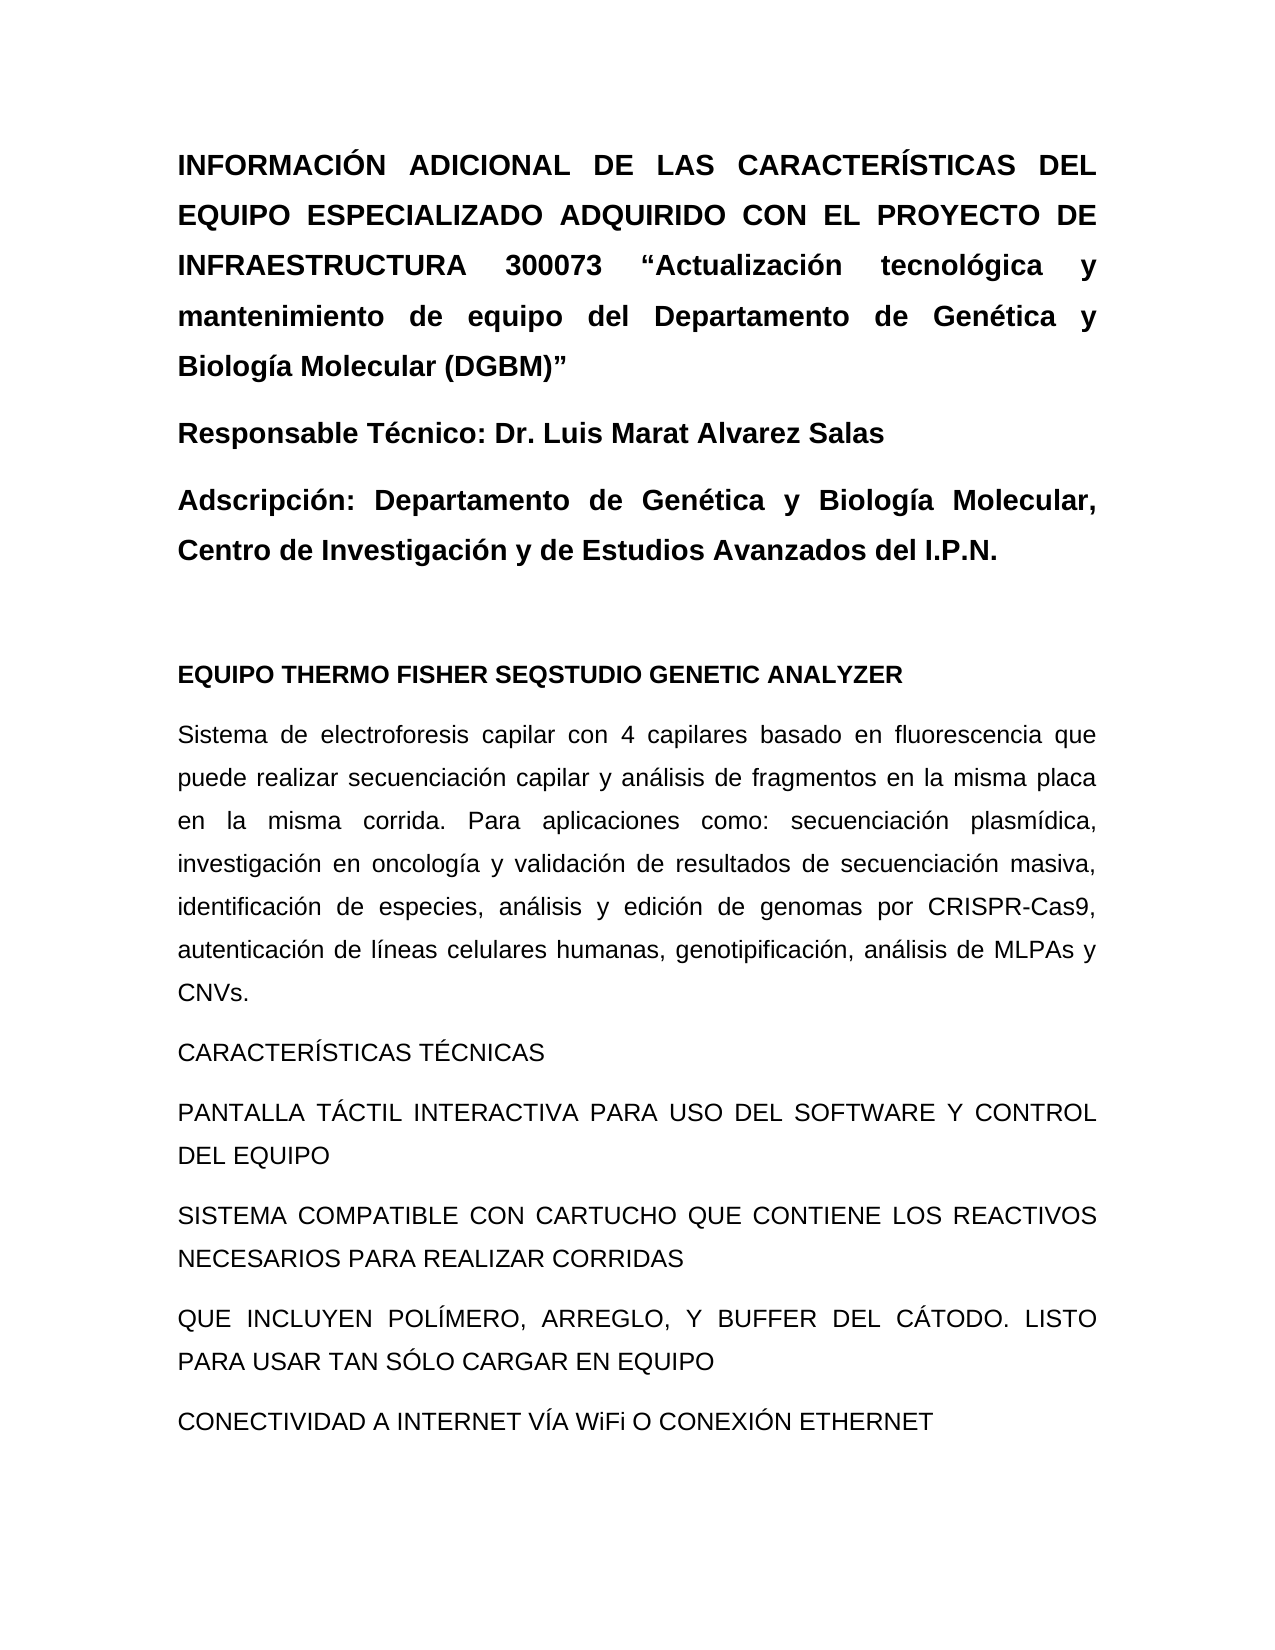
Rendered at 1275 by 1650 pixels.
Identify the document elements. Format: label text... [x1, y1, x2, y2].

text CARACTERÍSTICAS TÉCNICAS [177, 1038, 1098, 1067]
text QUE INCLUYEN POLÍMERO, ARREGLO, Y BUFFER DEL CÁTODO. LISTO PARA USAR TAN SÓLO CARGAR EN EQUIPO [177, 1304, 1098, 1376]
text SISTEMA COMPATIBLE CON CARTUCHO QUE CONTIENE LOS REACTIVOS NECESARIOS PARA REALIZAR CORRIDAS [177, 1201, 1098, 1273]
text Adscripción: Departamento de Genética y Biología Molecular, Centro de Investigación y de Estudios Avanzados del I.P.N. [177, 483, 1098, 567]
text PANTALLA TÁCTIL INTERACTIVA PARA USO DEL SOFTWARE Y CONTROL DEL EQUIPO [177, 1098, 1098, 1170]
text EQUIPO THERMO FISHER SEQSTUDIO GENETIC ANALYZER [177, 660, 1098, 689]
text Responsable Técnico: Dr. Luis Marat Alvarez Salas [177, 416, 1098, 449]
text CONECTIVIDAD A INTERNET VÍA WiFi O CONEXIÓN ETHERNET [177, 1407, 1098, 1436]
list INFORMACIÓN ADICIONAL DE LAS CARACTERÍSTICAS DEL EQUIPO ESPECIALIZADO ADQUIRIDO CON EL PROYECTO DE INFRAESTRUCTURA 300073 “Actualización tecnológica y mantenimiento de equipo del Departamento de Genética y Biología Molecular (DGBM)” [177, 148, 1098, 382]
text Sistema de electroforesis capilar con 4 capilares basado en fluorescencia que puede realizar secuenciación capilar y análisis de fragmentos en la misma placa en la misma corrida. Para aplicaciones como: secuenciación plasmídica, investigación en oncología y validación de resultados de secuenciación masiva, identificación de especies, análisis y edición de genomas por CRISPR-Cas9, autenticación de líneas celulares humanas, genotipificación, análisis de MLPAs y CNVs. [177, 720, 1098, 1007]
